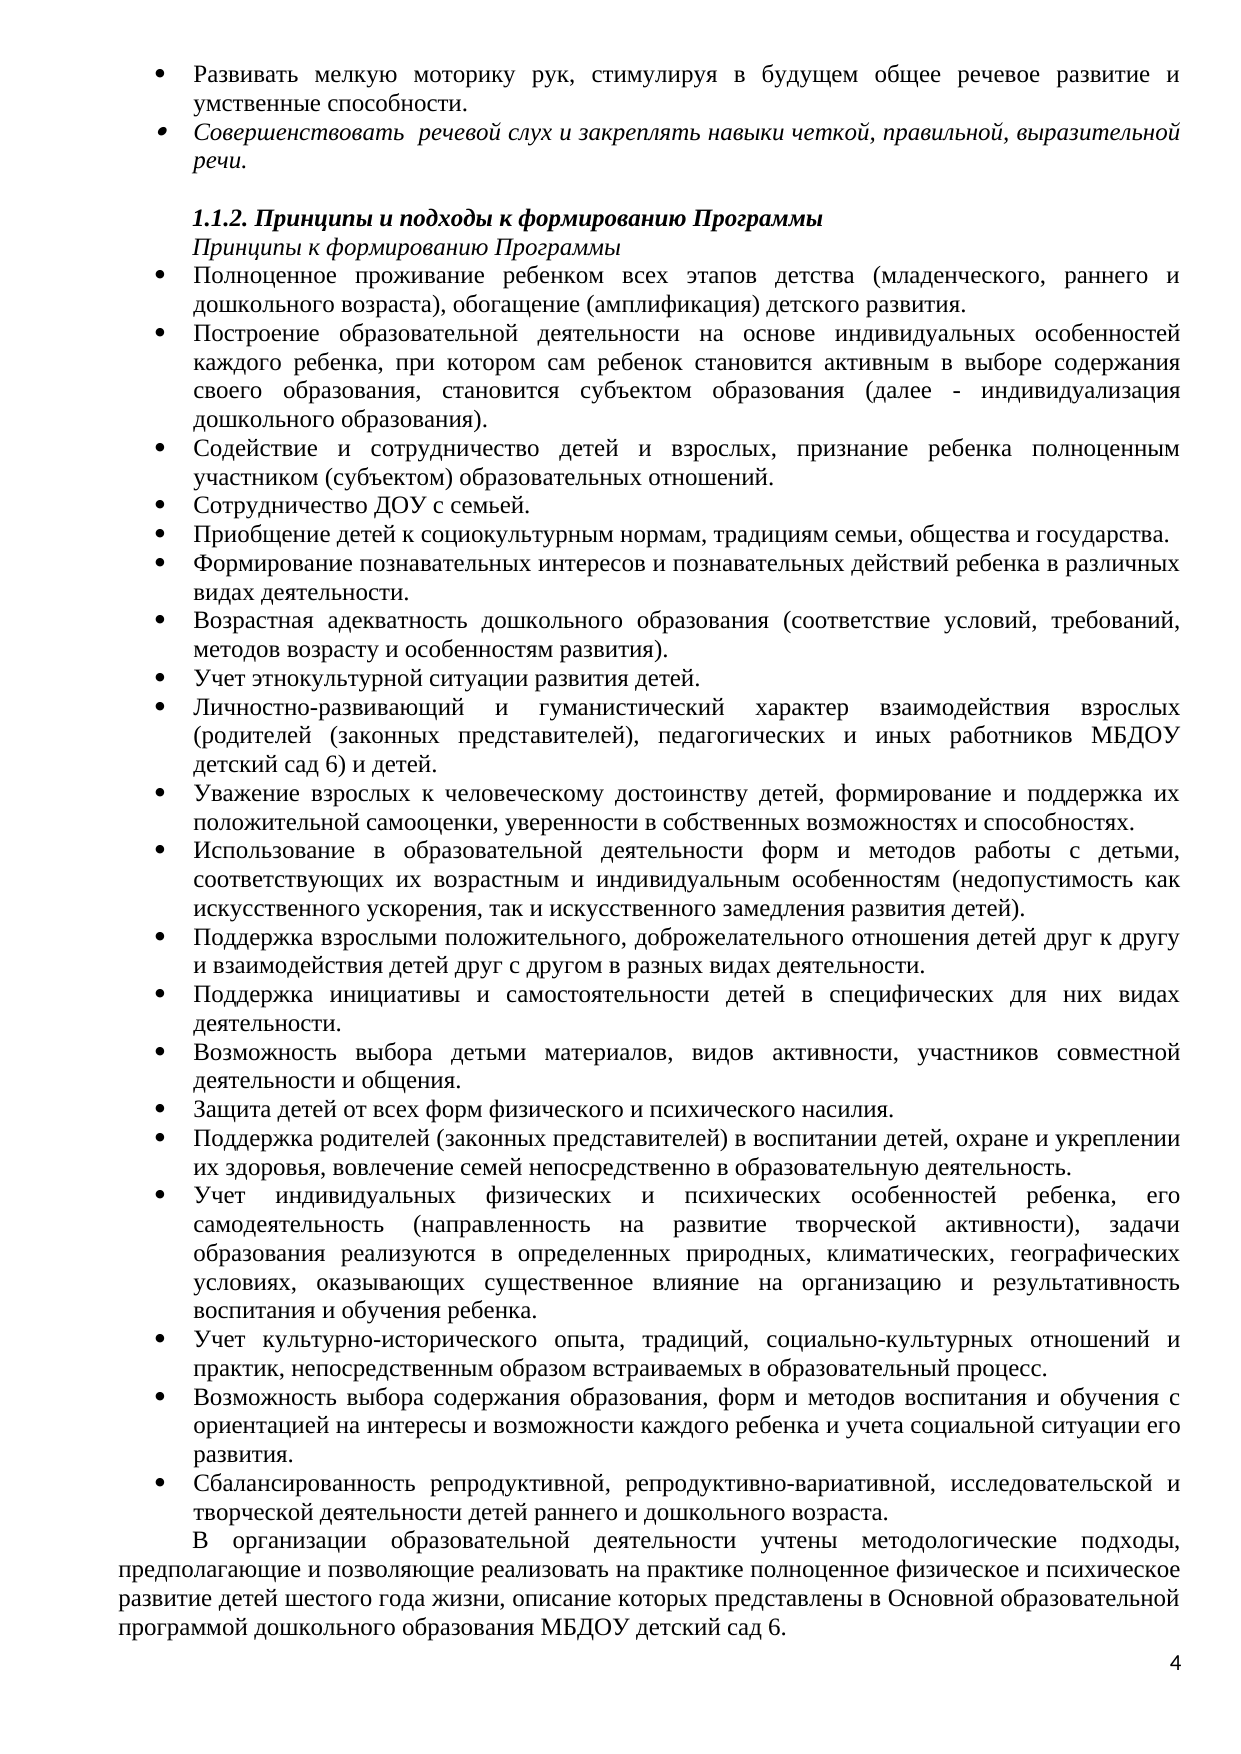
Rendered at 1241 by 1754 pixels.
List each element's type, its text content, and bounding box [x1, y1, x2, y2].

list Развивать мелкую моторику рук, стимулируя в будущем общее речевое развитие и умственные способности. [156, 59, 1181, 117]
list Поддержка родителей (законных представителей) в воспитании детей, охране и укреплении их здоровья, вовлечение семей непосредственно в образовательную деятельность. [156, 1123, 1181, 1180]
list Использование в образовательной деятельности форм и методов работы с детьми, соответствующих их возрастным и индивидуальным особенностям (недопустимость как искусственного ускорения, так и искусственного замедления развития детей). [156, 835, 1181, 922]
list Совершенствовать речевой слух и закреплять навыки четкой, правильной, выразительной речи. [156, 117, 1181, 174]
text 1.1.2. Принципы и подходы к формированию Программы [118, 203, 1181, 232]
list Защита детей от всех форм физического и психического насилия. [156, 1094, 1181, 1123]
list Поддержка инициативы и самостоятельности детей в специфических для них видах деятельности. [156, 979, 1181, 1037]
list Поддержка взрослыми положительного, доброжелательного отношения детей друг к другу и взаимодействия детей друг с другом в разных видах деятельности. [156, 922, 1181, 979]
list Содействие и сотрудничество детей и взрослых, признание ребенка полноценным участником (субъектом) образовательных отношений. [156, 433, 1181, 490]
list Приобщение детей к социокультурным нормам, традициям семьи, общества и государства. [156, 519, 1181, 548]
list Возможность выбора детьми материалов, видов активности, участников совместной деятельности и общения. [156, 1037, 1181, 1094]
text В организации образовательной деятельности учтены методологические подходы, предполагающие и позволяющие реализовать на практике полноценное физическое и психическое развитие детей шестого года жизни, описание которых представлены в Основной образовательной программой дошкольного образования МБДОУ детский сад 6. [118, 1525, 1181, 1640]
list Построение образовательной деятельности на основе индивидуальных особенностей каждого ребенка, при котором сам ребенок становится активным в выборе содержания своего образования, становится субъектом образования (далее - индивидуализация дошкольного образования). [156, 318, 1181, 433]
list Учет индивидуальных физических и психических особенностей ребенка, его самодеятельность (направленность на развитие творческой активности), задачи образования реализуются в определенных природных, климатических, географических условиях, оказывающих существенное влияние на организацию и результативность воспитания и обучения ребенка. [156, 1180, 1181, 1324]
text Принципы к формированию Программы [118, 232, 1181, 260]
list Сотрудничество ДОУ с семьей. [156, 490, 1181, 519]
list Возрастная адекватность дошкольного образования (соответствие условий, требований, методов возрасту и особенностям развития). [156, 605, 1181, 663]
list Личностно-развивающий и гуманистический характер взаимодействия взрослых (родителей (законных представителей), педагогических и иных работников МБДОУ детский сад 6) и детей. [156, 692, 1181, 778]
list Уважение взрослых к человеческому достоинству детей, формирование и поддержка их положительной самооценки, уверенности в собственных возможностях и способностях. [156, 778, 1181, 835]
list Сбалансированность репродуктивной, репродуктивно-вариативной, исследовательской и творческой деятельности детей раннего и дошкольного возраста. [156, 1468, 1181, 1525]
list Учет этнокультурной ситуации развития детей. [156, 663, 1181, 692]
list Формирование познавательных интересов и познавательных действий ребенка в различных видах деятельности. [156, 548, 1181, 605]
list Полноценное проживание ребенком всех этапов детства (младенческого, раннего и дошкольного возраста), обогащение (амплификация) детского развития. [156, 260, 1181, 318]
list Возможность выбора содержания образования, форм и методов воспитания и обучения с ориентацией на интересы и возможности каждого ребенка и учета социальной ситуации его развития. [156, 1382, 1181, 1468]
list Учет культурно-исторического опыта, традиций, социально-культурных отношений и практик, непосредственным образом встраиваемых в образовательный процесс. [156, 1324, 1181, 1382]
